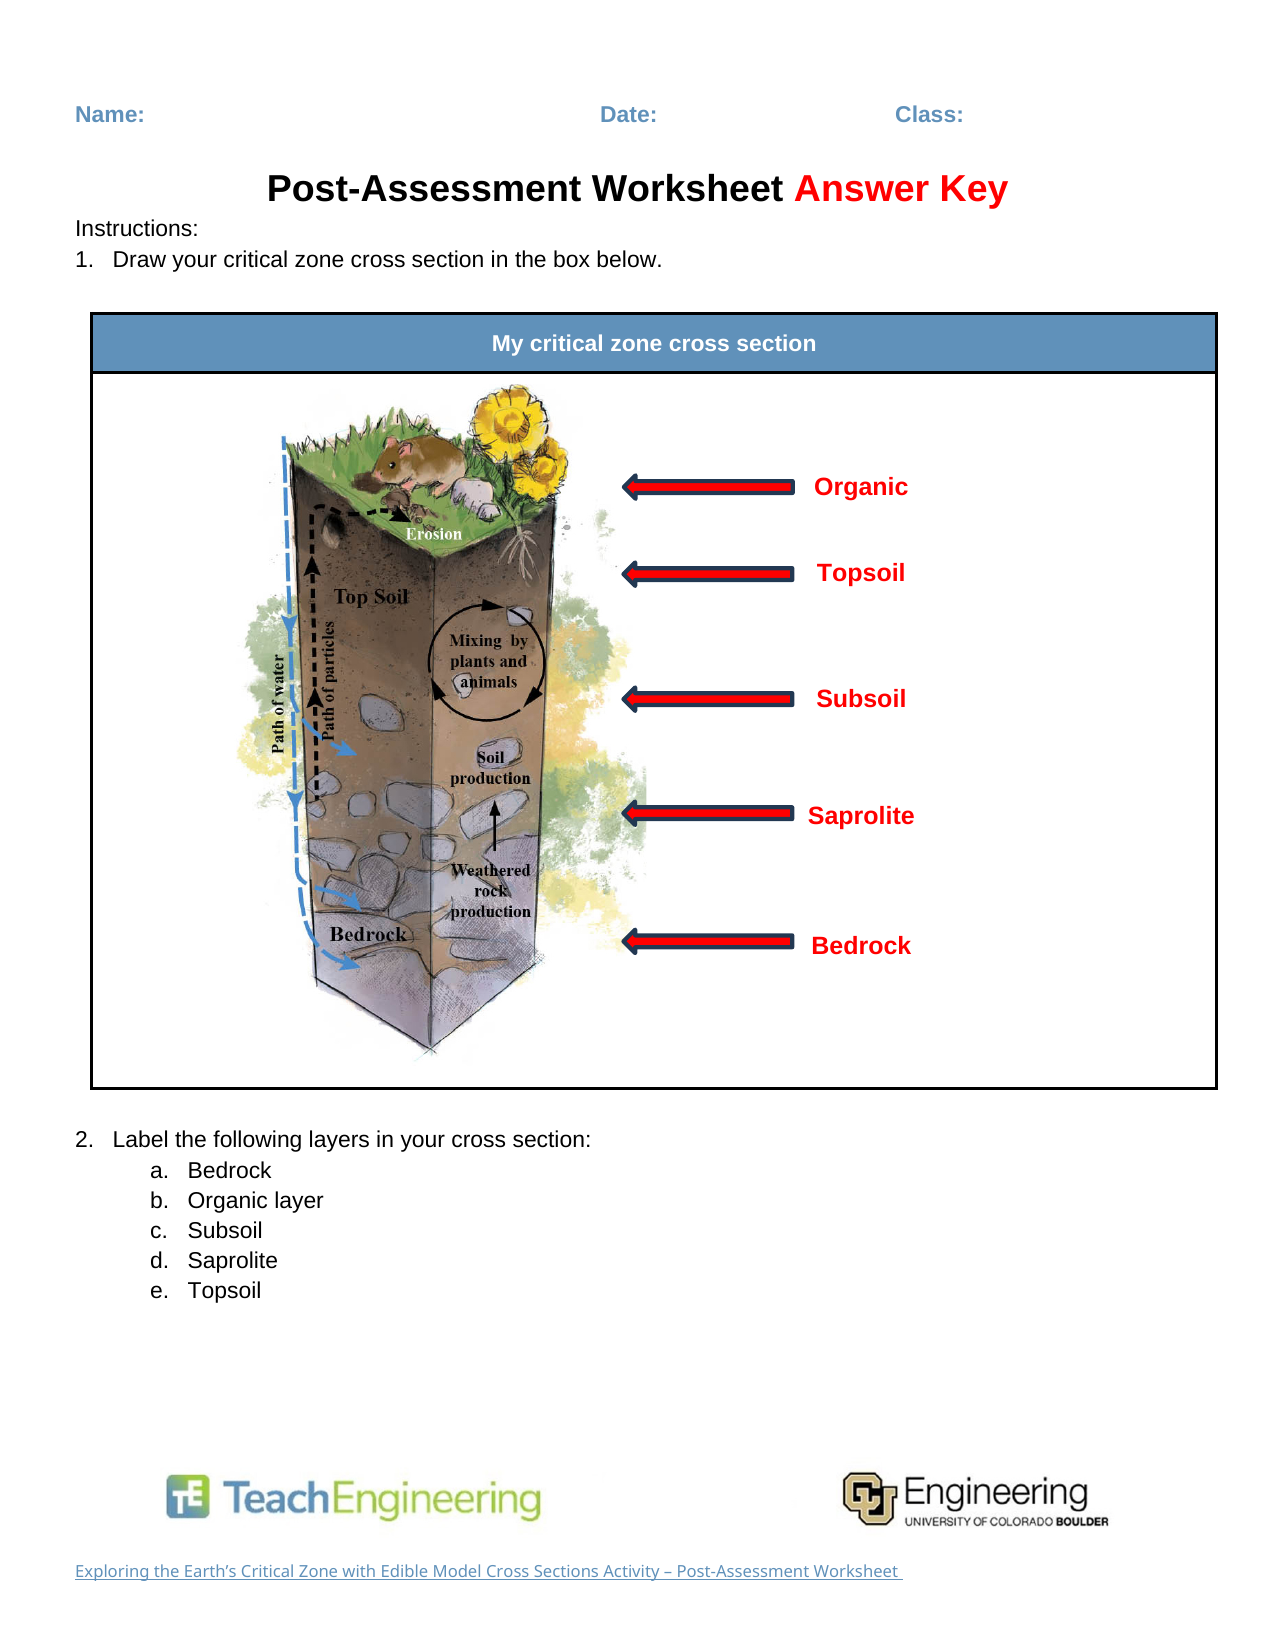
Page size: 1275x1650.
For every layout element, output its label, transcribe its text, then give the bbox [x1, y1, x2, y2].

picture [150, 1457, 1125, 1546]
table_cell [93, 374, 1215, 1087]
text Post-Assessment Worksheet Answer Key [75, 166, 1200, 209]
picture [228, 384, 647, 1073]
list Saprolite [150, 1247, 1200, 1273]
table_header My critical zone cross section [93, 315, 1215, 371]
list Bedrock [150, 1157, 1200, 1183]
text Instructions: [75, 215, 1200, 242]
list Label the following layers in your cross section: [75, 1126, 1200, 1153]
list Organic layer [150, 1187, 1200, 1213]
list Draw your critical zone cross section in the box below. [75, 246, 1200, 272]
list Subsoil [150, 1217, 1200, 1243]
list Topsoil [150, 1277, 1200, 1304]
